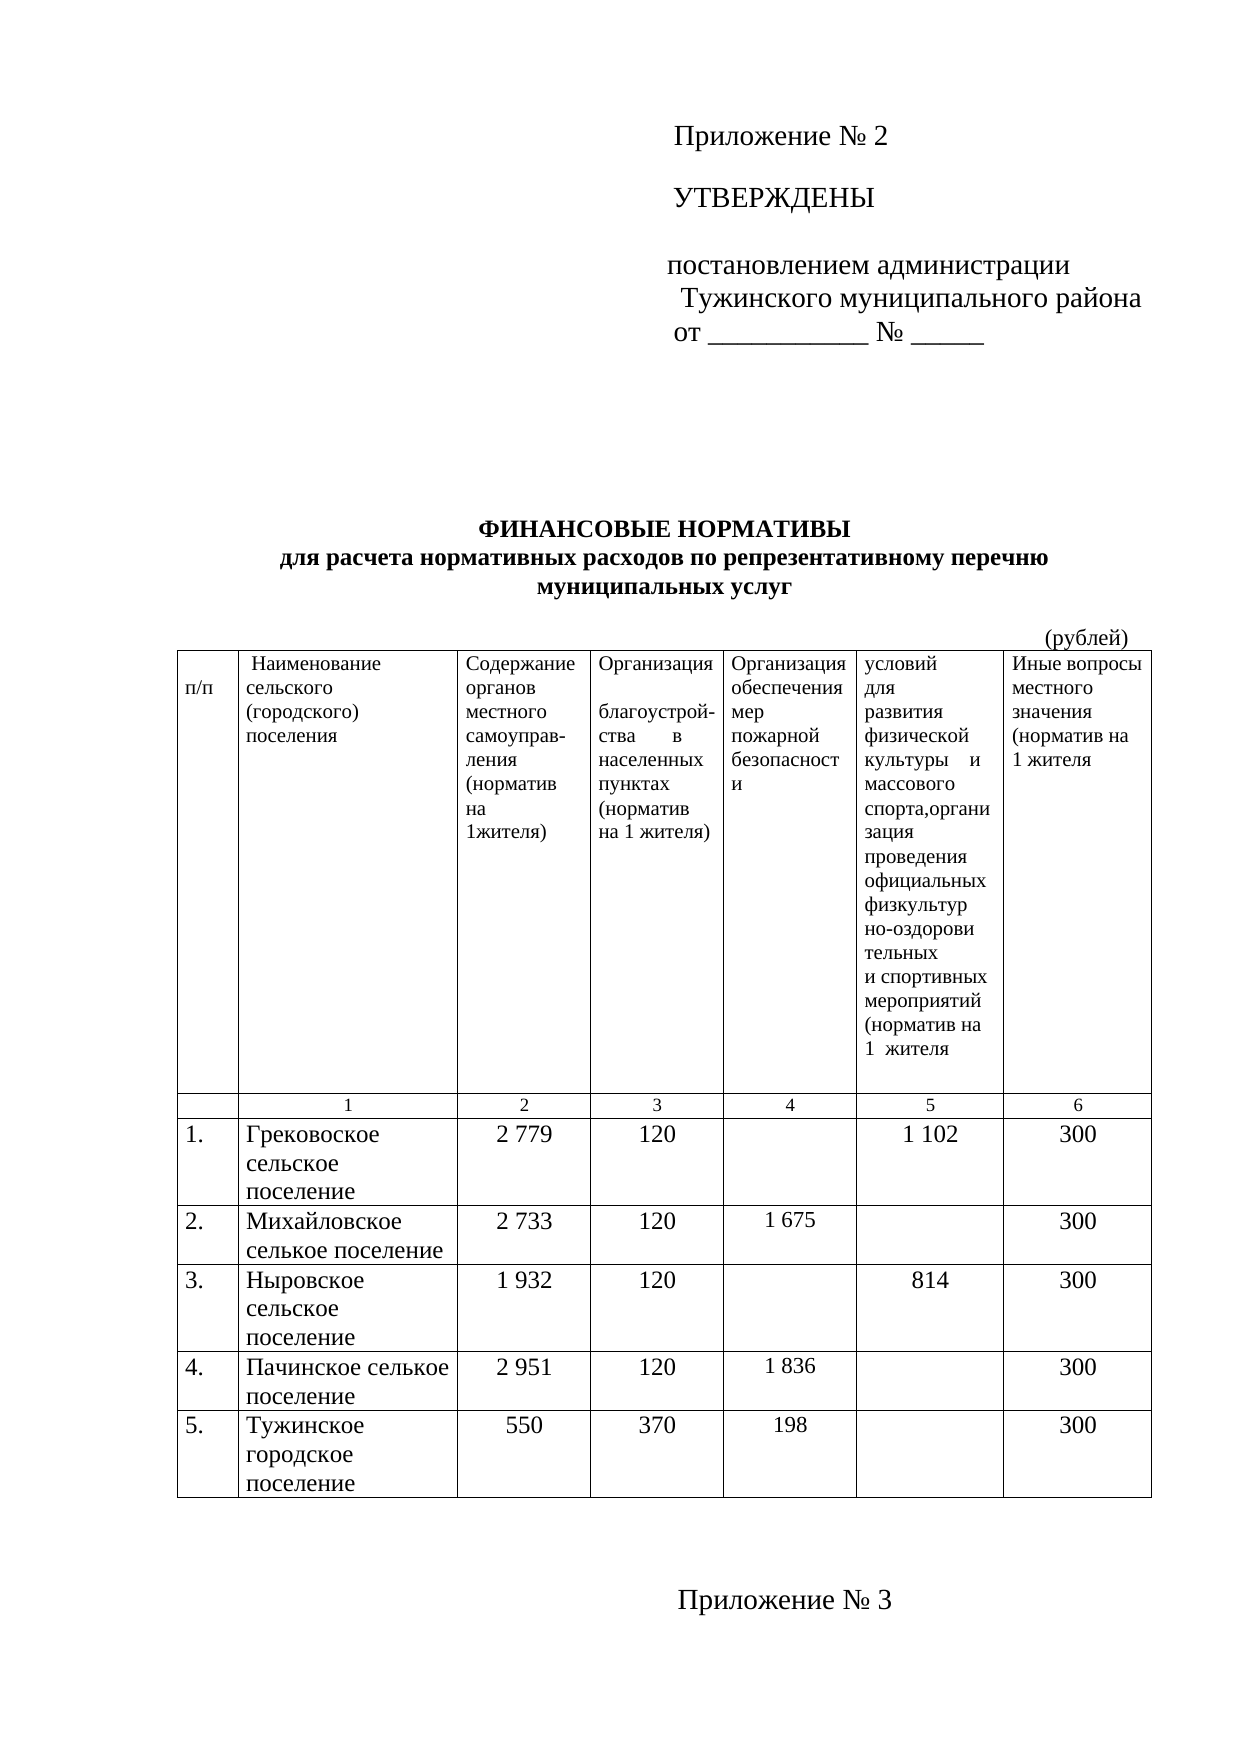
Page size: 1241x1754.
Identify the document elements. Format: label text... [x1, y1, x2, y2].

text от ___________ № _____ [177, 314, 1152, 347]
table_header Организация благоустрой- ства в населенных пунктах (норматив на 1 жителя) [591, 651, 723, 1093]
table_cell [178, 1094, 238, 1118]
table_cell 300 [1004, 1352, 1151, 1409]
table_cell 2 733 [458, 1206, 590, 1264]
table_cell 120 [591, 1119, 723, 1205]
text ФИНАНСОВЫЕ НОРМАТИВЫ [177, 514, 1152, 542]
table_cell 300 [1004, 1119, 1151, 1205]
table_cell Тужинское городское поселение [239, 1411, 457, 1497]
table_cell 1 675 [724, 1206, 856, 1264]
table_cell [857, 1352, 1003, 1409]
table_cell 2 779 [458, 1119, 590, 1205]
table_cell 1. [178, 1119, 238, 1205]
table_cell 5 [857, 1094, 1003, 1118]
table_cell Михайловское селькое поселение [239, 1206, 457, 1264]
table_cell 300 [1004, 1206, 1151, 1264]
table_cell Грековоское сельское поселение [239, 1119, 457, 1205]
table_header Содержание органов местного самоуправ- ления (норматив на 1жителя) [458, 651, 590, 1093]
table_cell 1 [239, 1094, 457, 1118]
table_cell 1 102 [857, 1119, 1003, 1205]
table_cell 4 [724, 1094, 856, 1118]
table_header Иные вопросы местного значения (норматив на 1 жителя [1004, 651, 1151, 1093]
table_cell 814 [857, 1265, 1003, 1351]
table_cell 3 [591, 1094, 723, 1118]
table_cell 4. [178, 1352, 238, 1409]
table_cell 1 932 [458, 1265, 590, 1351]
table_cell 5. [178, 1411, 238, 1497]
text (рублей) [177, 624, 1152, 650]
table_header п/п [178, 651, 238, 1093]
text для расчета нормативных расходов по репрезентативному перечню [177, 542, 1152, 571]
text Приложение № 2 [177, 118, 1152, 152]
table_cell 120 [591, 1265, 723, 1351]
text УТВЕРЖДЕНЫ [177, 180, 1152, 213]
table_header условий для развития физической культуры и массового спорта,органи зация проведения официальных физкультур но-оздорови тельных и спортивных мероприятий (норматив на 1 жителя [857, 651, 1003, 1093]
table_cell [857, 1206, 1003, 1264]
table_cell 120 [591, 1352, 723, 1409]
table_cell [857, 1411, 1003, 1497]
table_cell 120 [591, 1206, 723, 1264]
text Приложение № 3 [177, 1582, 1152, 1616]
table_cell 3. [178, 1265, 238, 1351]
table_cell 2 [458, 1094, 590, 1118]
text Тужинского муниципального района [177, 280, 1152, 314]
table_header Организация обеспечения мер пожарной безопасности [724, 651, 856, 1093]
text постановлением администрации [177, 247, 1152, 280]
table_cell 300 [1004, 1265, 1151, 1351]
table_cell 198 [724, 1411, 856, 1497]
table_cell 550 [458, 1411, 590, 1497]
table_cell Ныровское сельское поселение [239, 1265, 457, 1351]
table_cell 2. [178, 1206, 238, 1264]
table_cell 6 [1004, 1094, 1151, 1118]
table_cell [724, 1119, 856, 1205]
table_cell Пачинское селькое поселение [239, 1352, 457, 1409]
table_cell 2 951 [458, 1352, 590, 1409]
text муниципальных услуг [177, 571, 1152, 600]
table_cell 1 836 [724, 1352, 856, 1409]
table_cell 370 [591, 1411, 723, 1497]
table_header Наименование сельского (городского) поселения [239, 651, 457, 1093]
table_cell [724, 1265, 856, 1351]
table_cell 300 [1004, 1411, 1151, 1497]
